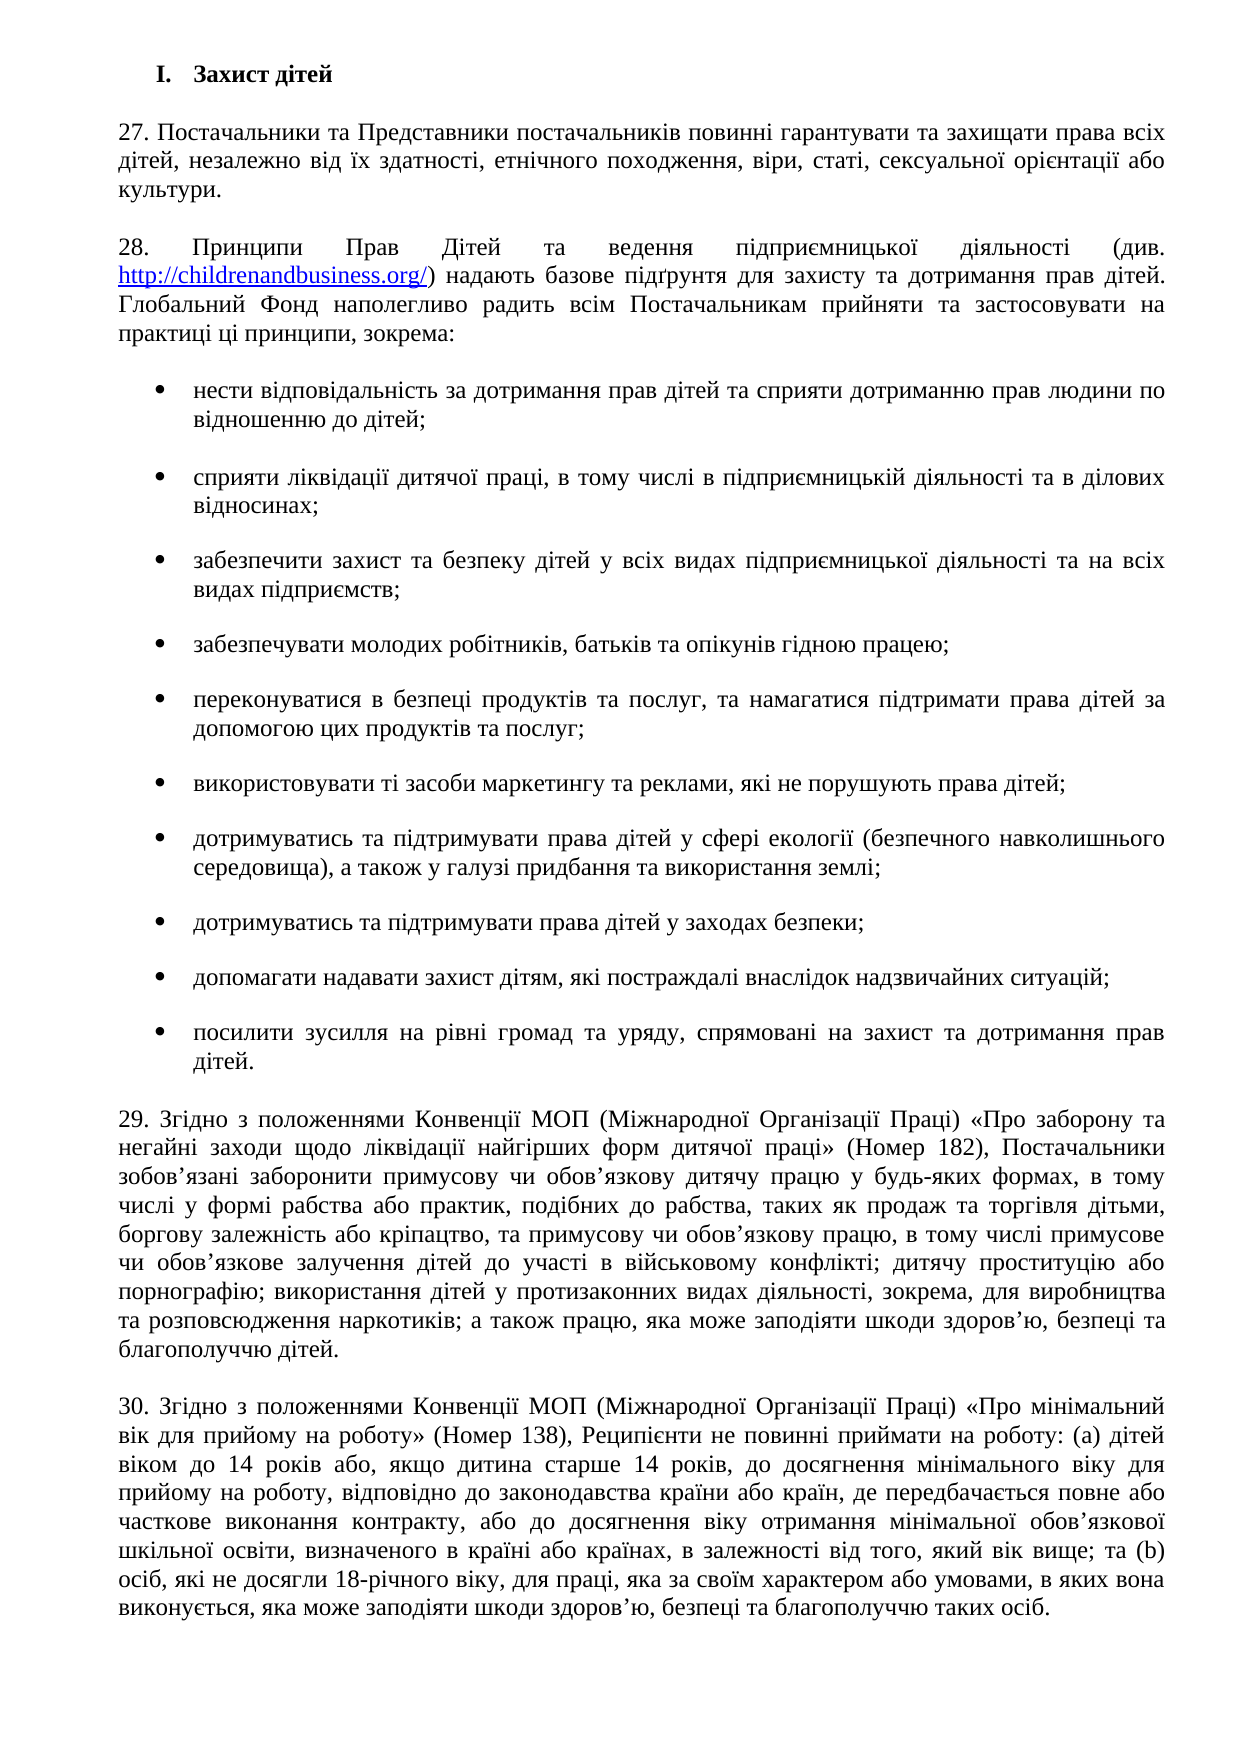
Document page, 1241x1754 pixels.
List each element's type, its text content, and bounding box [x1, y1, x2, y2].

text 29. Згідно з положеннями Конвенції МОП (Міжнародної Організації Праці) «Про заборону та негайні заходи щодо ліквідації найгірших форм дитячої праці» (Номер 182), Постачальники зобов’язані заборонити примусову чи обов’язкову дитячу працю у будь-яких формах, в тому числі у формі рабства або практик, подібних до рабства, таких як продаж та торгівля дітьми, боргову залежність або кріпацтво, та примусову чи обов’язкову працю, в тому числі примусове чи обов’язкове залучення дітей до участі в військовому конфлікті; дитячу проституцію або порнографію; використання дітей у протизаконних видах діяльності, зокрема, для виробництва та розповсюдження наркотиків; а також працю, яка може заподіяти шкоди здоров’ю, безпеці та благополуччю дітей. [118, 1104, 1167, 1362]
list допомагати надавати захист дітям, які постраждалі внаслідок надзвичайних ситуацій; [156, 962, 1167, 991]
list нести відповідальність за дотримання прав дітей та сприяти дотриманню прав людини по відношенню до дітей; [156, 375, 1167, 433]
list забезпечувати молодих робітників, батьків та опікунів гідною працею; [156, 629, 1167, 658]
text 30. Згідно з положеннями Конвенції МОП (Міжнародної Організації Праці) «Про мінімальний вік для прийому на роботу» (Номер 138), Реципієнти не повинні приймати на роботу: (a) дітей віком до 14 років або, якщо дитина старше 14 років, до досягнення мінімального віку для прийому на роботу, відповідно до законодавства країни або країн, де передбачається повне або часткове виконання контракту, або до досягнення віку отримання мінімальної обов’язкової шкільної освіти, визначеного в країні або країнах, в залежності від того, який вік вище; та (b) осіб, які не досягли 18-річного віку, для праці, яка за своїм характером або умовами, в яких вона виконується, яка може заподіяти шкоди здоров’ю, безпеці та благополуччю таких осіб. [118, 1391, 1167, 1621]
list сприяти ліквідації дитячої праці, в тому числі в підприємницькій діяльності та в ділових відносинах; [156, 462, 1167, 519]
text 28. Принципи Прав Дітей та ведення підприємницької діяльності (див. http://childrenandbusiness.org/) надають базове підґрунтя для захисту та дотримання прав дітей. Глобальний Фонд наполегливо радить всім Постачальникам прийняти та застосовувати на практиці ці принципи, зокрема: [118, 232, 1167, 347]
list Захист дітей [156, 59, 1167, 88]
text 27. Постачальники та Представники постачальників повинні гарантувати та захищати права всіх дітей, незалежно від їх здатності, етнічного походження, віри, статі, сексуальної орієнтації або культури. [118, 117, 1167, 203]
list забезпечити захист та безпеку дітей у всіх видах підприємницької діяльності та на всіх видах підприємств; [156, 545, 1167, 603]
list переконуватися в безпеці продуктів та послуг, та намагатися підтримати права дітей за допомогою цих продуктів та послуг; [156, 684, 1167, 742]
list використовувати ті засоби маркетингу та реклами, які не порушують права дітей; [156, 768, 1167, 797]
list посилити зусилля на рівні громад та уряду, спрямовані на захист та дотримання прав дітей. [156, 1017, 1167, 1075]
list дотримуватись та підтримувати права дітей у сфері екології (безпечного навколишнього середовища), а також у галузі придбання та використання землі; [156, 823, 1167, 881]
list дотримуватись та підтримувати права дітей у заходах безпеки; [156, 907, 1167, 936]
